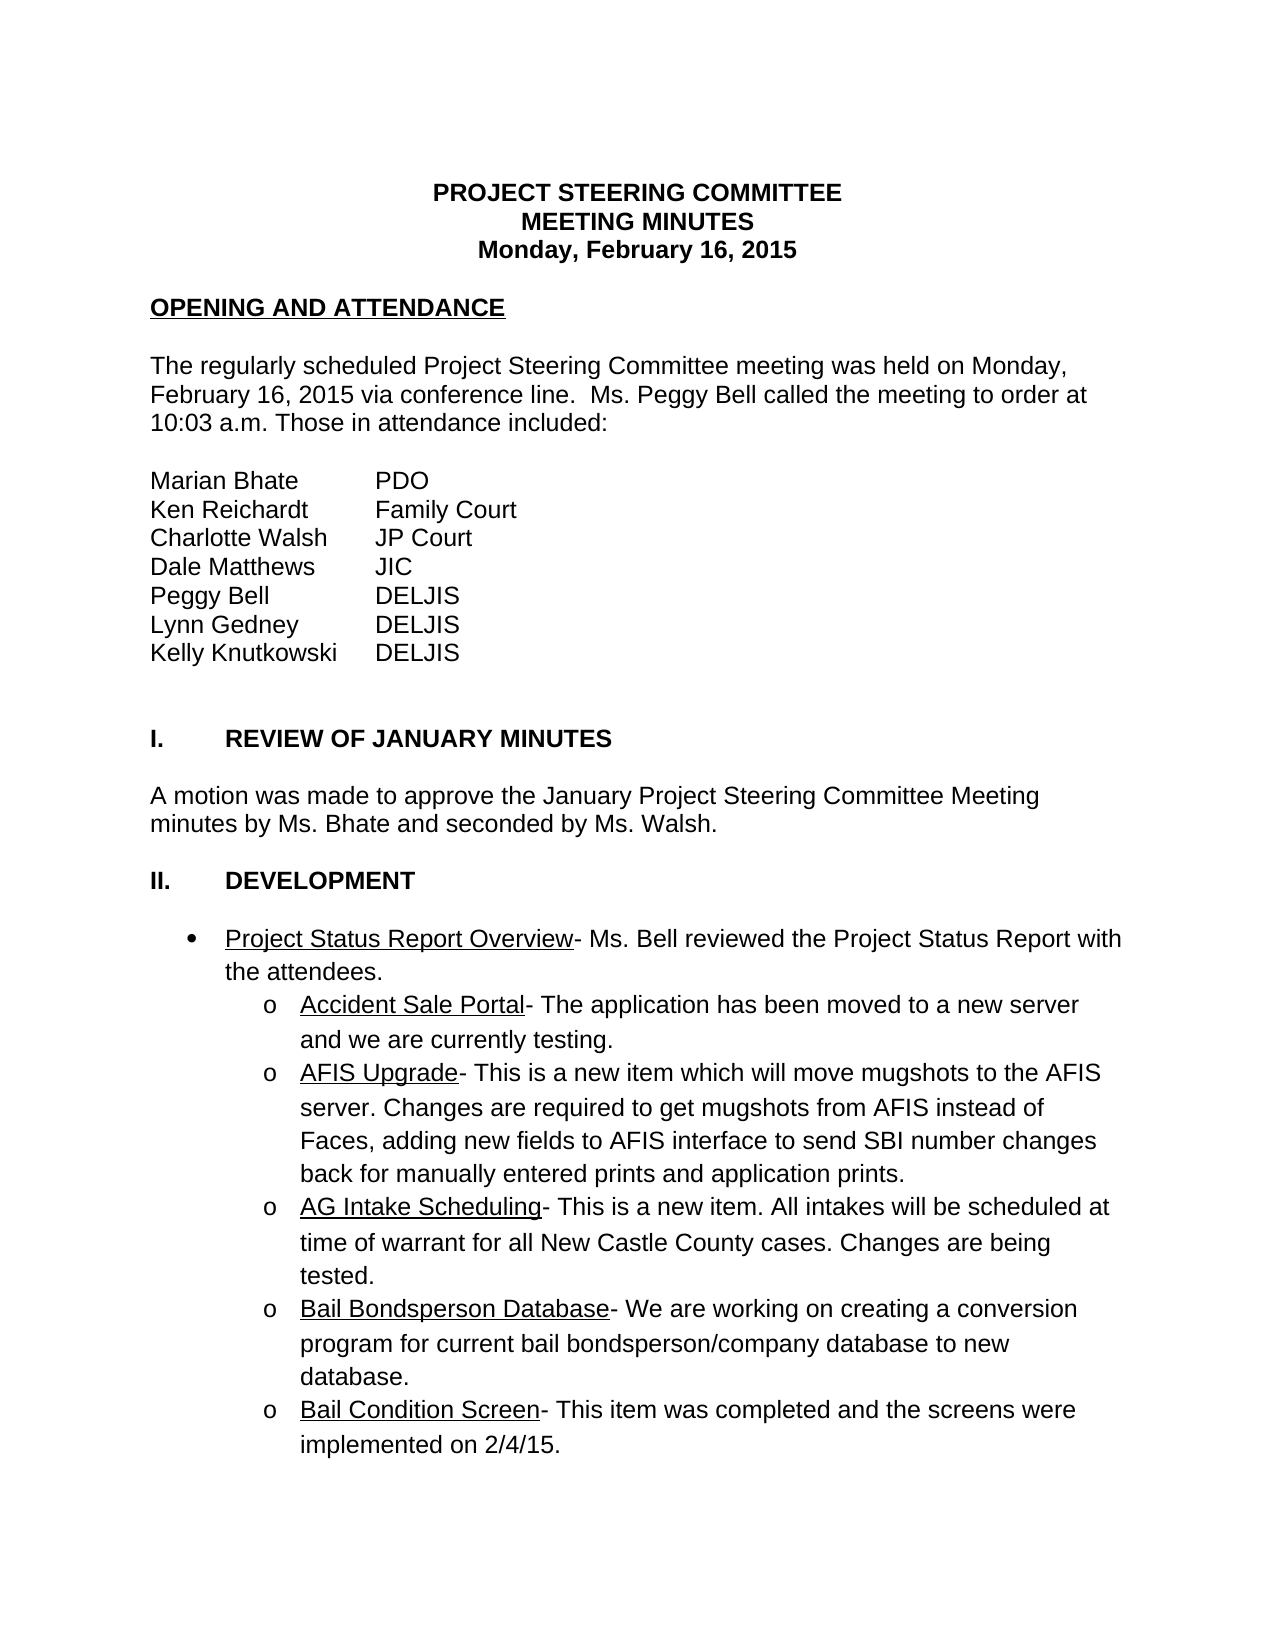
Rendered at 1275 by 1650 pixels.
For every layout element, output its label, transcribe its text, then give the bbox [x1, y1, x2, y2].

text II. DEVELOPMENT [150, 866, 1125, 895]
list AFIS Upgrade- This is a new item which will move mugshots to the AFIS server. Changes are required to get mugshots from AFIS instead of Faces, adding new fields to AFIS interface to send SBI number changes back for manually entered prints and application prints. [262, 1058, 1125, 1188]
text I. REVIEW OF JANUARY MINUTES [150, 724, 1125, 753]
list Accident Sale Portal- The application has been moved to a new server and we are currently testing. [262, 990, 1125, 1054]
text The regularly scheduled Project Steering Committee meeting was held on Monday, February 16, 2015 via conference line. Ms. Peggy Bell called the meeting to order at 10:03 a.m. Those in attendance included: [150, 351, 1125, 437]
list Project Status Report Overview- Ms. Bell reviewed the Project Status Report with the attendees. [187, 924, 1125, 986]
list Bail Condition Screen- This item was completed and the screens were implemented on 2/4/15. [262, 1395, 1125, 1459]
text Lynn Gedney DELJIS [150, 610, 1125, 638]
text Dale Matthews JIC [150, 552, 1125, 581]
text A motion was made to approve the January Project Steering Committee Meeting minutes by Ms. Bhate and seconded by Ms. Walsh. [150, 781, 1125, 838]
text MEETING MINUTES [150, 207, 1125, 236]
text Peggy Bell DELJIS [150, 581, 1125, 610]
text OPENING AND ATTENDANCE [150, 293, 1125, 322]
list Bail Bondsperson Database- We are working on creating a conversion program for current bail bondsperson/company database to new database. [262, 1294, 1125, 1391]
text Ken Reichardt Family Court [150, 495, 1125, 523]
text Charlotte Walsh JP Court [150, 523, 1125, 552]
list AG Intake Scheduling- This is a new item. All intakes will be scheduled at time of warrant for all New Castle County cases. Changes are being tested. [262, 1192, 1125, 1289]
text PROJECT STEERING COMMITTEE [150, 178, 1125, 207]
text Monday, February 16, 2015 [150, 236, 1125, 264]
text Kelly Knutkowski DELJIS [150, 638, 1125, 667]
text Marian Bhate PDO [150, 466, 1125, 495]
